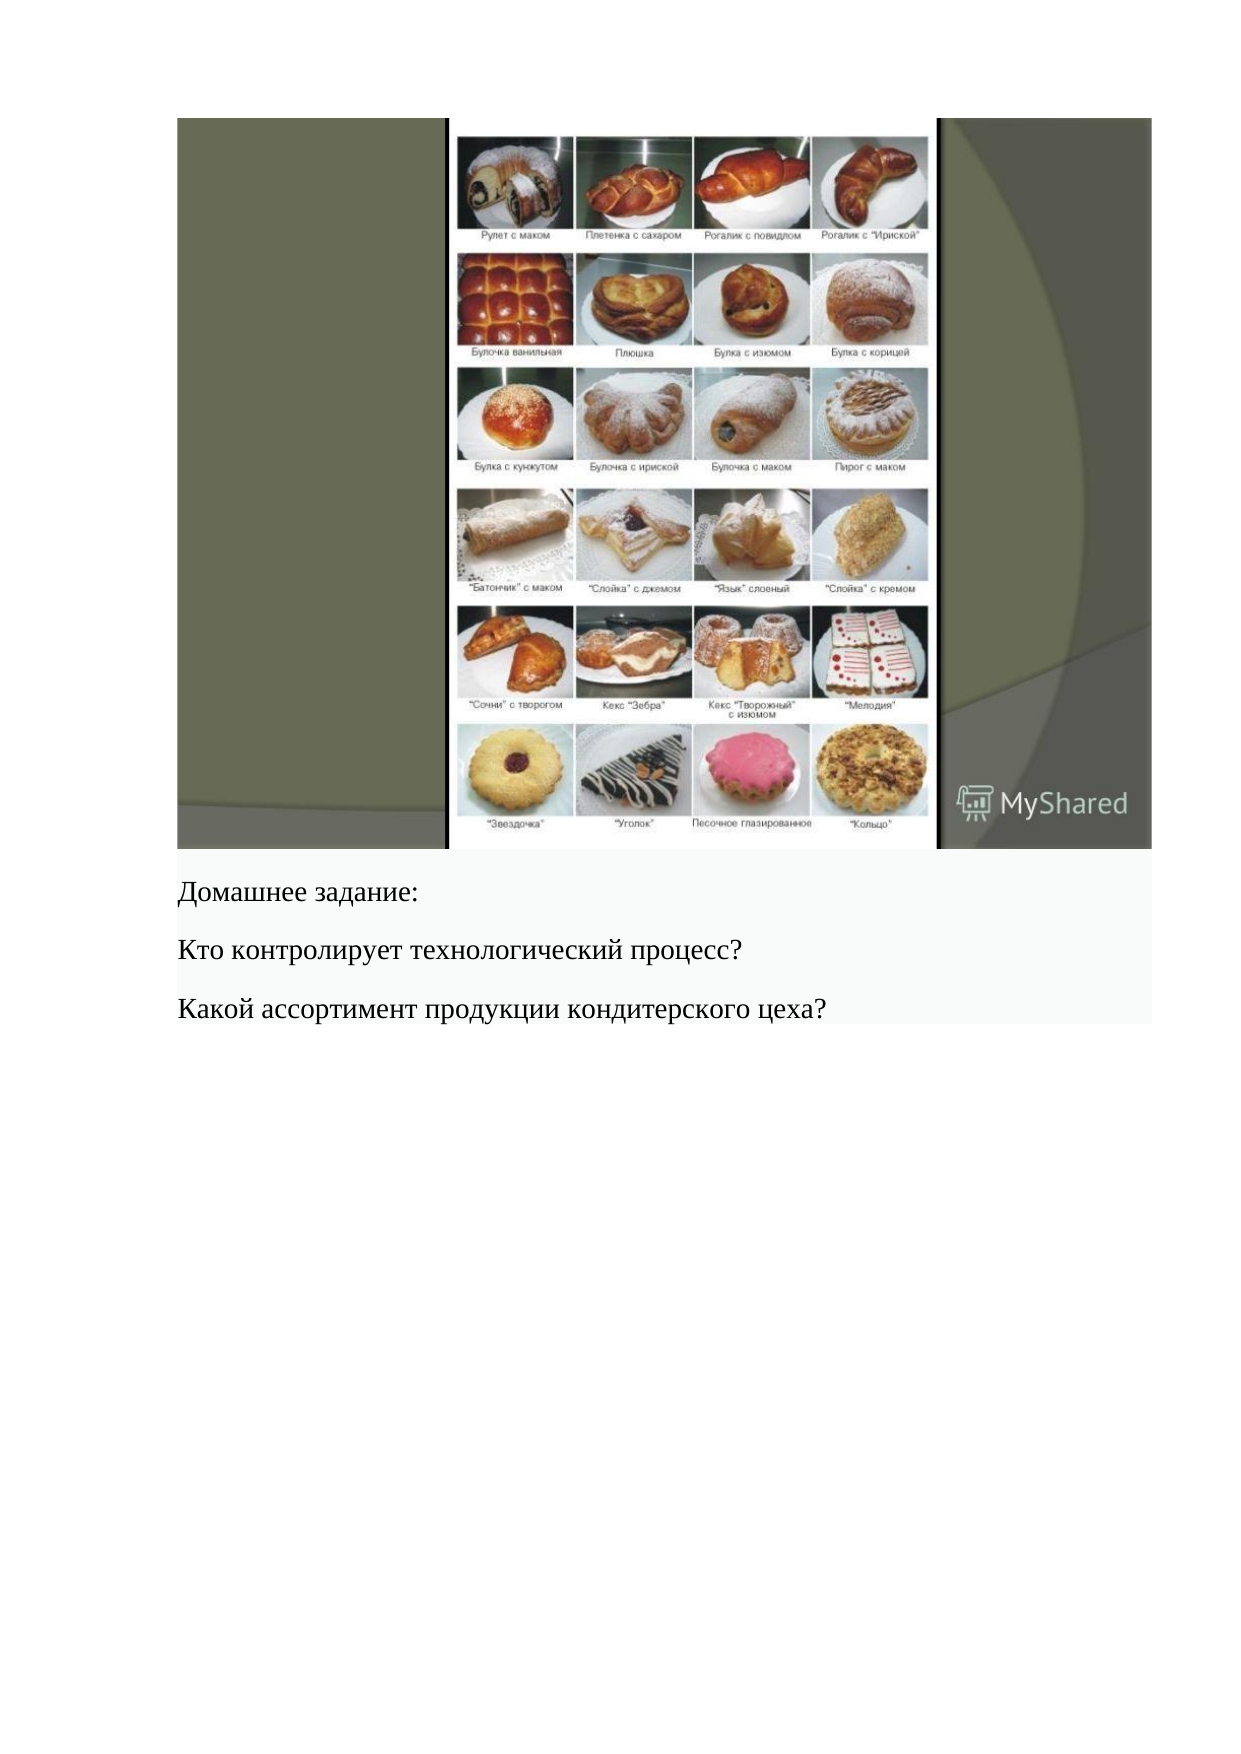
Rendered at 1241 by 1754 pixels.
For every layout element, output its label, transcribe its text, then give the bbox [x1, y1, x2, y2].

text Какой ассортимент продукции кондитерского цеха? [177, 991, 1152, 1024]
text Домашнее задание: [177, 874, 1152, 907]
text Кто контролирует технологический процесс? [177, 932, 1152, 966]
picture [177, 118, 1152, 849]
